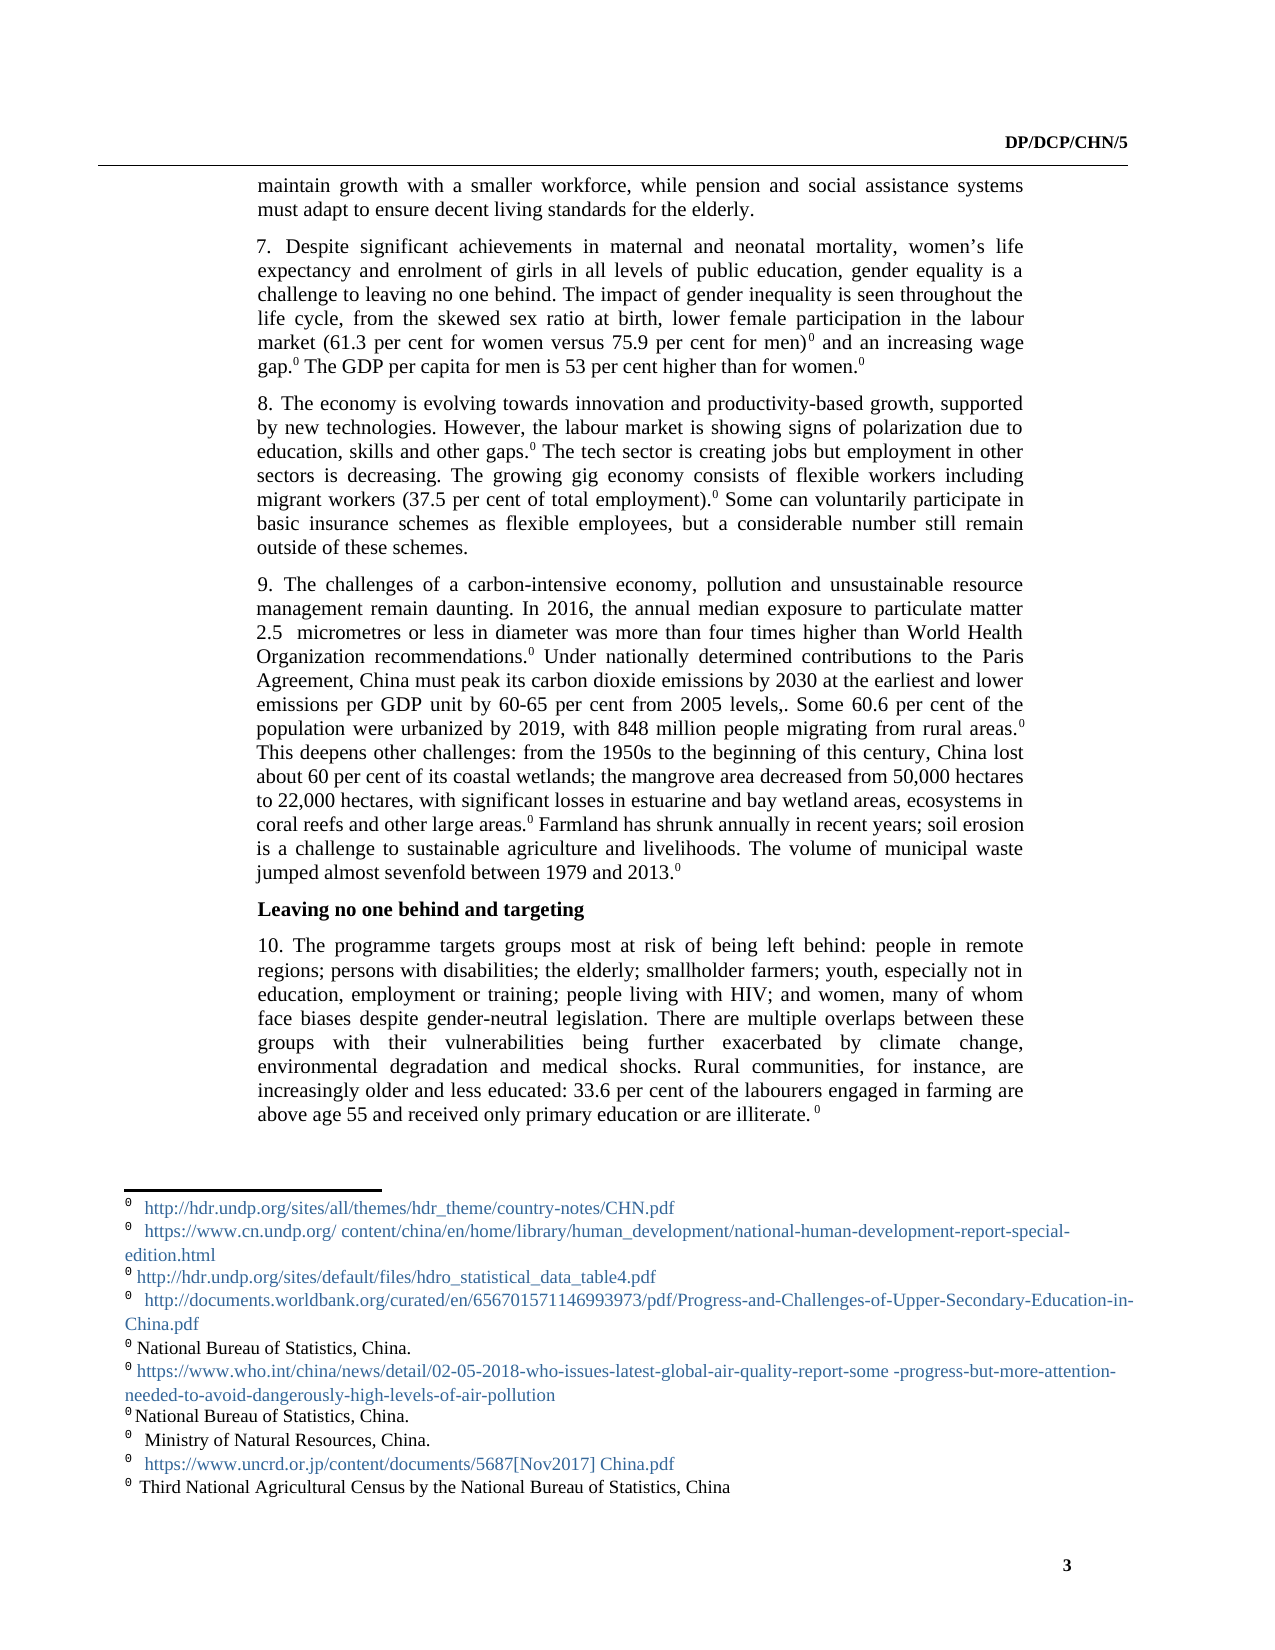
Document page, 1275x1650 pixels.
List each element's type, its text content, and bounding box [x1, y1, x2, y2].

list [257, 173, 1024, 221]
list Despite significant achievements in maternal and neonatal mortality, women’s life expectancy and enrolment of girls in all levels of public education, gender equality is a challenge to leaving no one behind. The impact of gender inequality is seen throughout the life cycle, from the skewed sex ratio at birth, lower female participation in the labour market (61.3 per cent for women versus 75.9 per cent for men) and an increasing wage gap. The GDP per capita for men is 53 per cent higher than for women. [256, 234, 1024, 378]
list The challenges of a carbon-intensive economy, pollution and unsustainable resource management remain daunting. In 2016, the annual median exposure to particulate matter 2.5 micrometres or less in diameter was more than four times higher than World Health Organization recommendations. Under nationally determined contributions to the Paris Agreement, China must peak its carbon dioxide emissions by 2030 at the earliest and lower emissions per GDP unit by 60-65 per cent from 2005 levels,. Some 60.6 per cent of the population were urbanized by 2019, with 848 million people migrating from rural areas. This deepens other challenges: from the 1950s to the beginning of this century, China lost about 60 per cent of its coastal wetlands; the mangrove area decreased from 50,000 hectares to 22,000 hectares, with significant losses in estuarine and bay wetland areas, ecosystems in coral reefs and other large areas. Farmland has shrunk annually in recent years; soil erosion is a challenge to sustainable agriculture and livelihoods. The volume of municipal waste jumped almost sevenfold between 1979 and 2013. [256, 572, 1024, 884]
text 10. The programme targets groups most at risk of being left behind: people in remote regions; persons with disabilities; the elderly; smallholder farmers; youth, especially not in education, employment or training; people living with HIV; and women, many of whom face biases despite gender-neutral legislation. There are multiple overlaps between these groups with their vulnerabilities being further exacerbated by climate change, environmental degradation and medical shocks. Rural communities, for instance, are increasingly older and less educated: 33.6 per cent of the labourers engaged in farming are above age 55 and received only primary education or are illiterate. [257, 933, 1024, 1126]
list The economy is evolving towards innovation and productivity-based growth, supported by new technologies. However, the labour market is showing signs of polarization due to education, skills and other gaps. The tech sector is creating jobs but employment in other sectors is decreasing. The growing gig economy consists of flexible workers including migrant workers (37.5 per cent of total employment). Some can voluntarily participate in basic insurance schemes as flexible employees, but a considerable number still remain outside of these schemes. [257, 391, 1024, 559]
subtitle Leaving no one behind and targeting [257, 897, 1024, 921]
